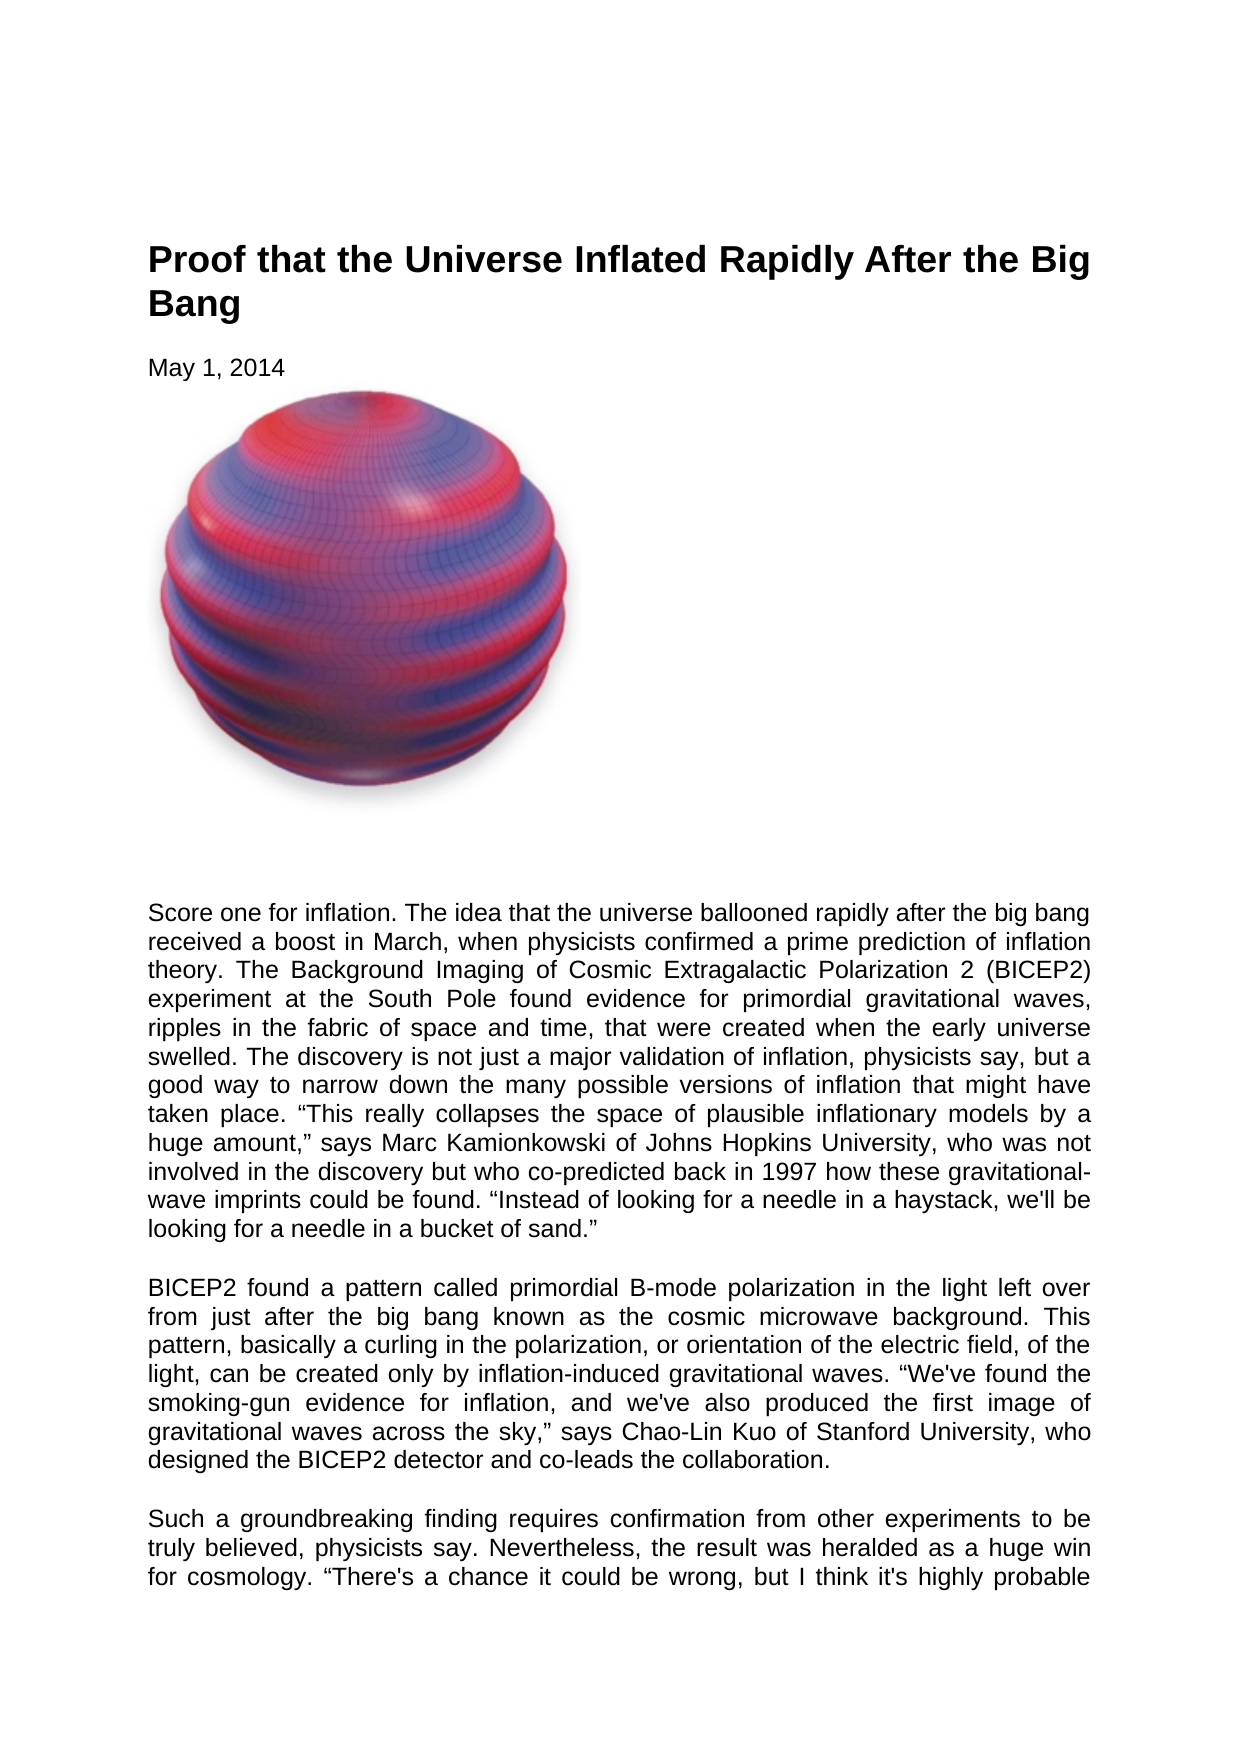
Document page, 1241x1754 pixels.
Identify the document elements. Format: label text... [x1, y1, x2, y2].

text Proof that the Universe Inflated Rapidly After the Big Bang [148, 238, 1093, 324]
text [148, 1504, 1093, 1590]
text Score one for inflation. The idea that the universe ballooned rapidly after the big bang received a boost in March, when physicists confirmed a prime prediction of inflation theory. The Background Imaging of Cosmic Extragalactic Polarization 2 (BICEP2) experiment at the South Pole found evidence for primordial gravitational waves, ripples in the fabric of space and time, that were created when the early universe swelled. The discovery is not just a major validation of inflation, physicists say, but a good way to narrow down the many possible versions of inflation that might have taken place. “This really collapses the space of plausible inflationary models by a huge amount,” says Marc Kamionkowski of Johns Hopkins University, who was not involved in the discovery but who co-predicted back in 1997 how these gravitational-wave imprints could be found. “Instead of looking for a needle in a haystack, we'll be looking for a needle in a bucket of sand.” [148, 898, 1093, 1243]
text BICEP2 found a pattern called primordial B-mode polarization in the light left over from just after the big bang known as the cosmic microwave background. This pattern, basically a curling in the polarization, or orientation of the electric field, of the light, can be created only by inflation-induced gravitational waves. “We've found the smoking-gun evidence for inflation, and we've also produced the first image of gravitational waves across the sky,” says Chao-Lin Kuo of Stanford University, who designed the BICEP2 detector and co-leads the collaboration. [148, 1273, 1093, 1474]
text May 1, 2014 [148, 353, 1093, 382]
picture [147, 381, 581, 815]
